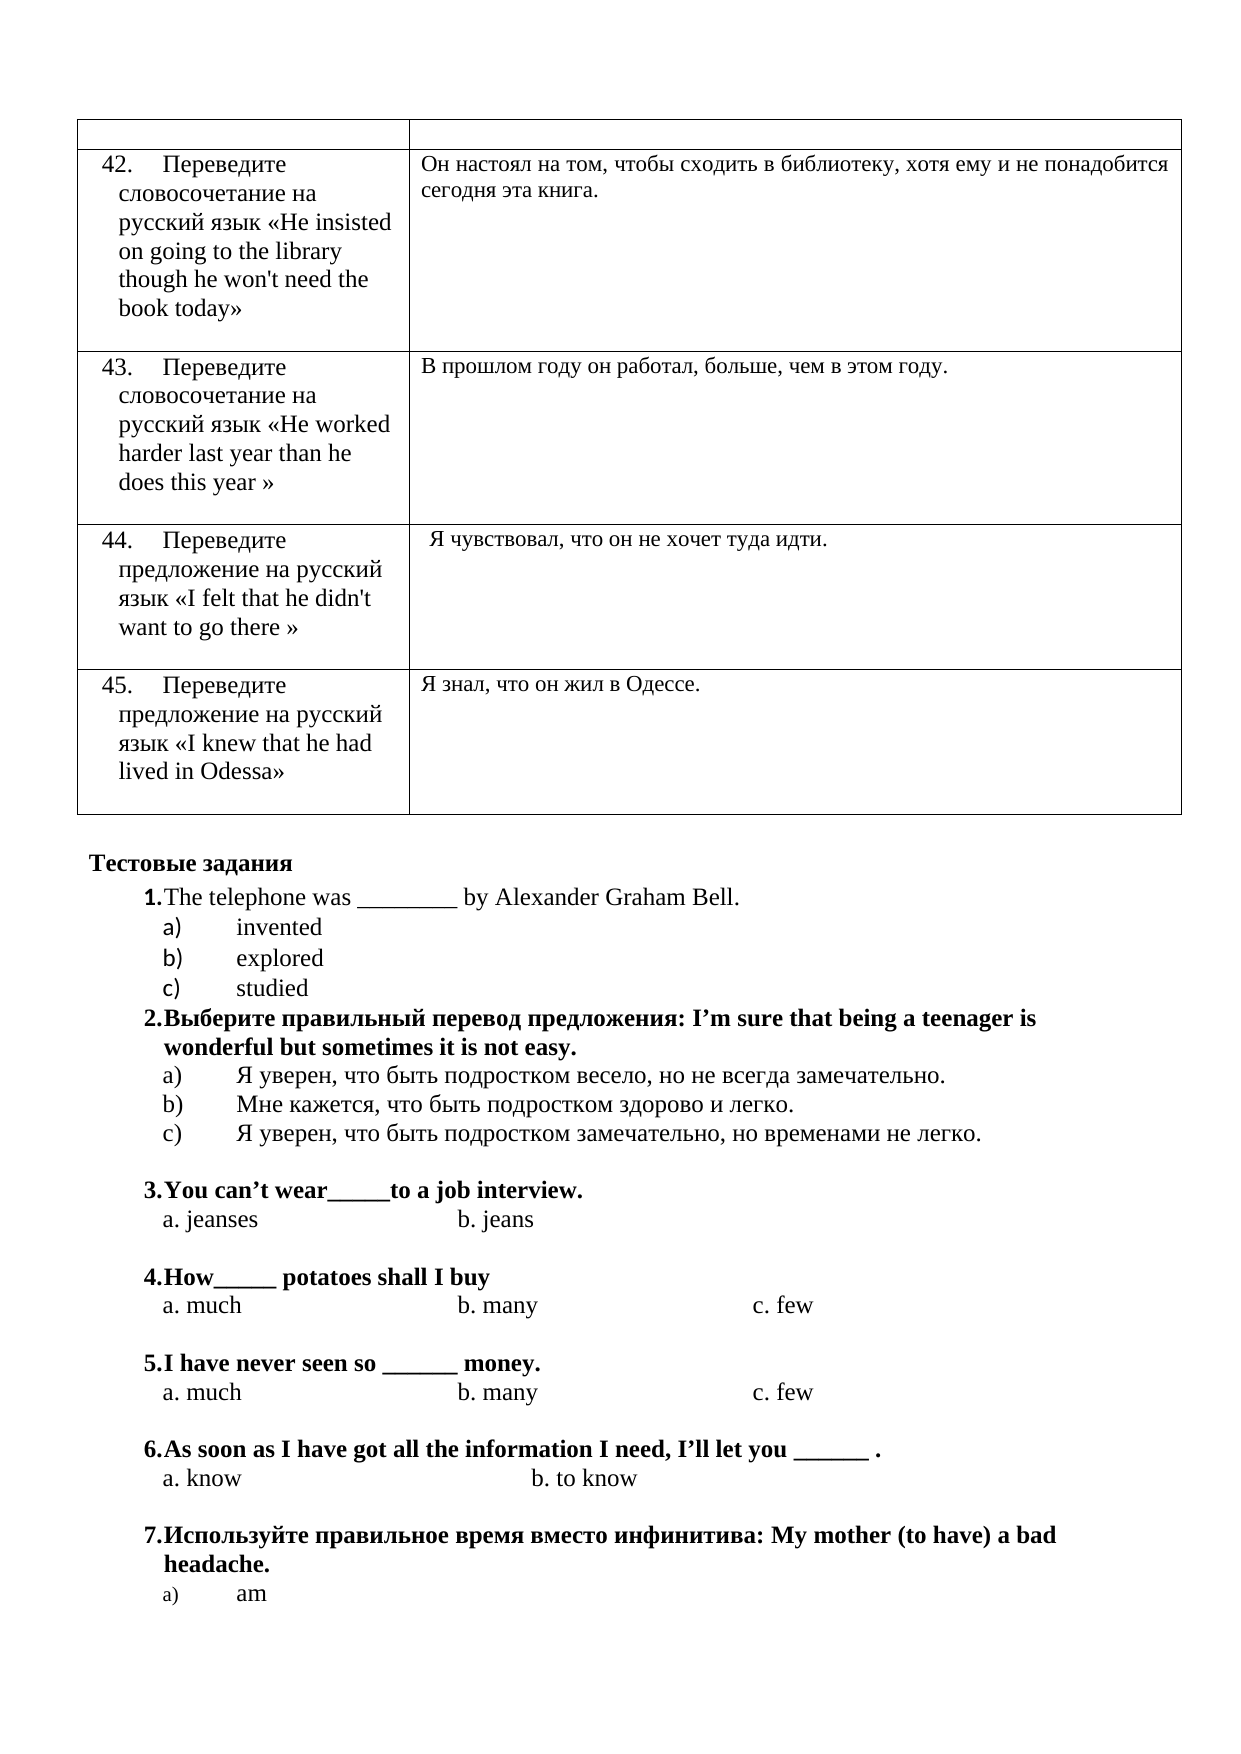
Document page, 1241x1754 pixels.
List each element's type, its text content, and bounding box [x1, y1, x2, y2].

list How_____ potatoes shall I buy [162, 1262, 1138, 1290]
text a. much b. many c. few [162, 1377, 1138, 1405]
list Выберите правильный перевод предложения: I’m sure that being a teenager is wonderful but sometimes it is not easy. [162, 1003, 1152, 1060]
list Я уверен, что быть подростком весело, но не всегда замечательно. [162, 1060, 1152, 1089]
list The telephone was ________ by Alexander Graham Bell. [162, 881, 1152, 911]
list Мне кажется, что быть подростком здорово и легко. [162, 1089, 1152, 1118]
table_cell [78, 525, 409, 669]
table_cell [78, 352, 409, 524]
list As soon as I have got all the information I need, I’ll let you ______ . [162, 1434, 1138, 1463]
list am [162, 1578, 1152, 1607]
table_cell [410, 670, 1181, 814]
list I have never seen so ______ money. [162, 1348, 1138, 1377]
list You can’t wear_____to a job interview. [162, 1175, 1138, 1204]
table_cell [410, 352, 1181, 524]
text a. jeanses b. jeans [162, 1204, 1138, 1233]
text Тестовые задания [89, 848, 1149, 877]
list explored [162, 942, 1152, 972]
list invented [162, 911, 1152, 942]
list studied [162, 972, 1152, 1003]
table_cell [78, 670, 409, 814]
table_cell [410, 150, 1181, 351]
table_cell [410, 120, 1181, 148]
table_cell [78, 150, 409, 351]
list Используйте правильное время вместо инфинитива: My mother (to have) a bad headache. [162, 1520, 1138, 1578]
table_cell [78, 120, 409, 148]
text a. much b. many c. few [162, 1290, 1138, 1319]
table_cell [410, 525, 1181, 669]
text a. know b. to know [162, 1463, 1138, 1492]
list Я уверен, что быть подростком замечательно, но временами не легко. [162, 1118, 1152, 1147]
